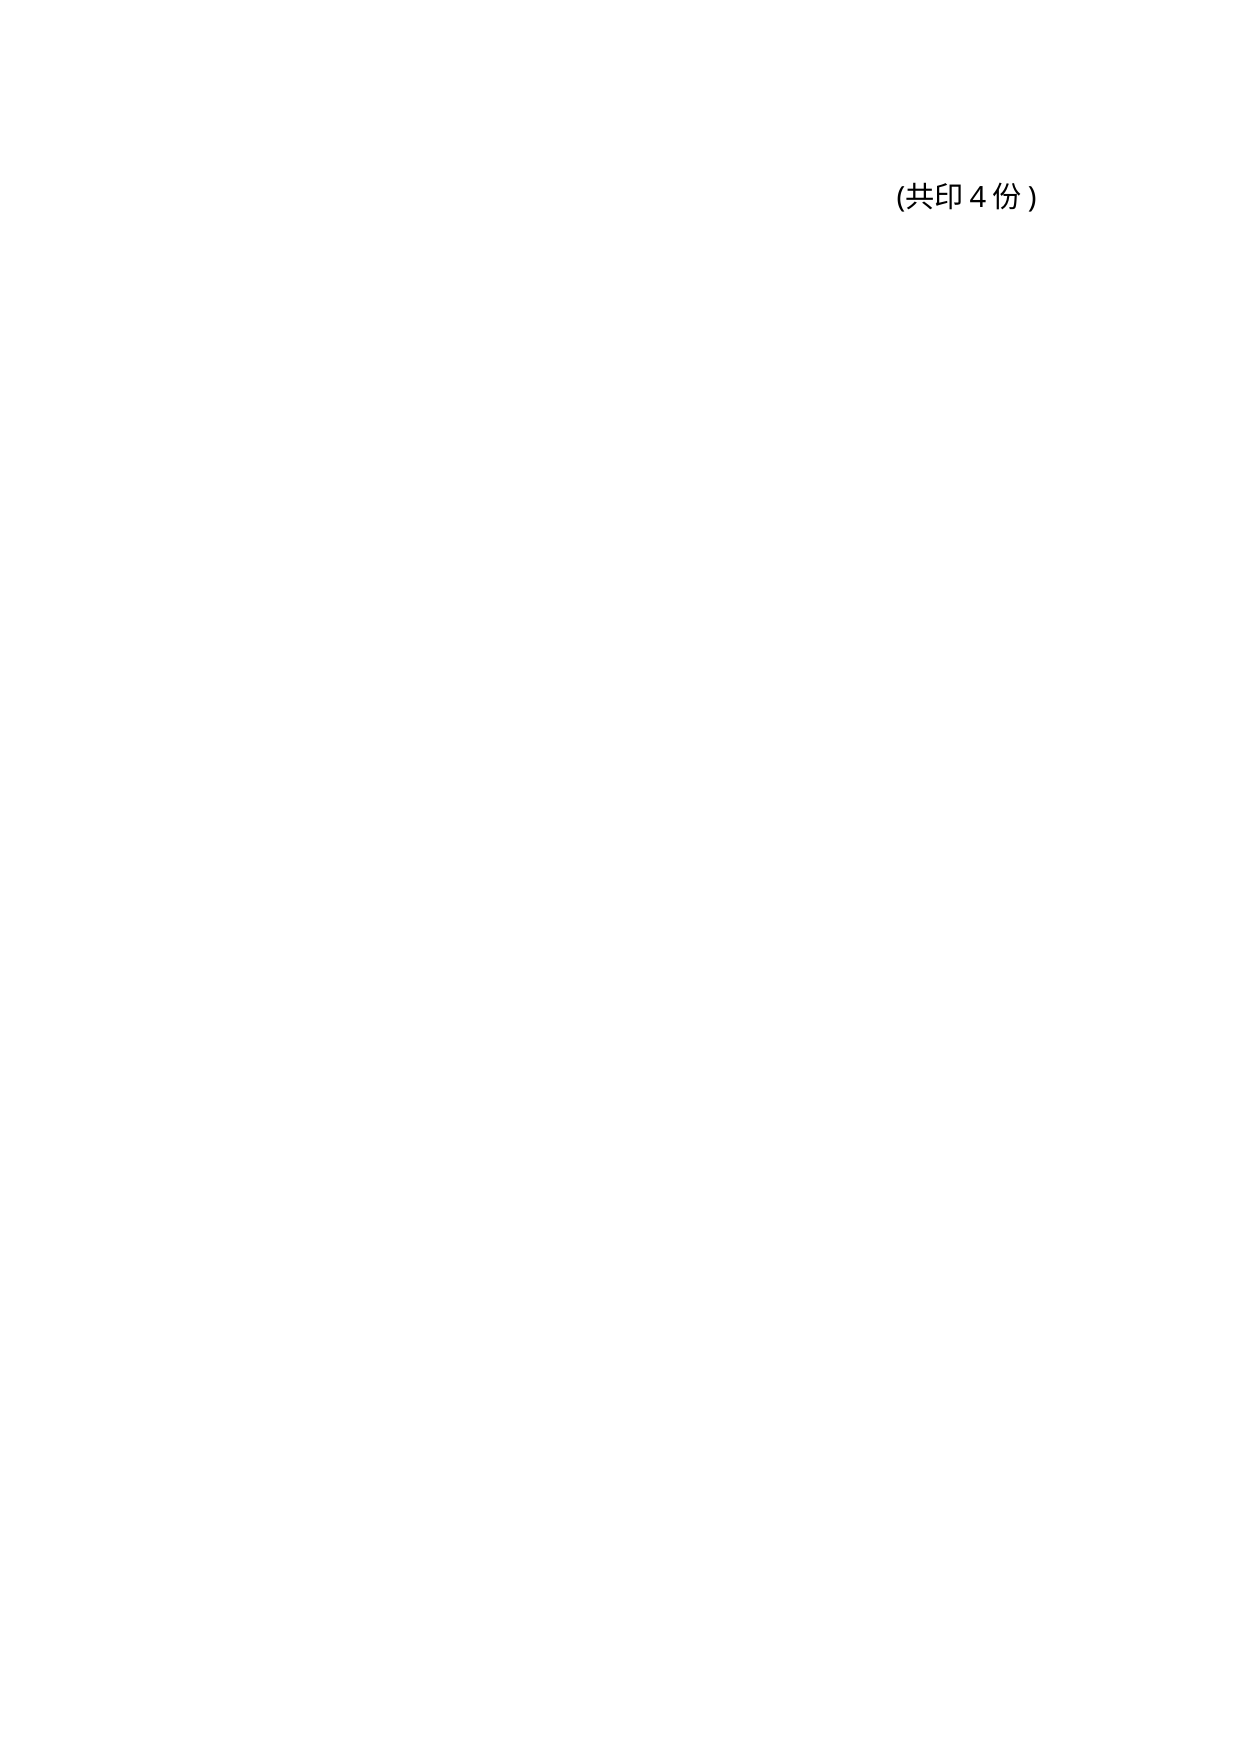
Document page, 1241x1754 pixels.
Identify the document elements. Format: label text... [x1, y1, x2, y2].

text (共印4份 ) [187, 162, 1036, 227]
